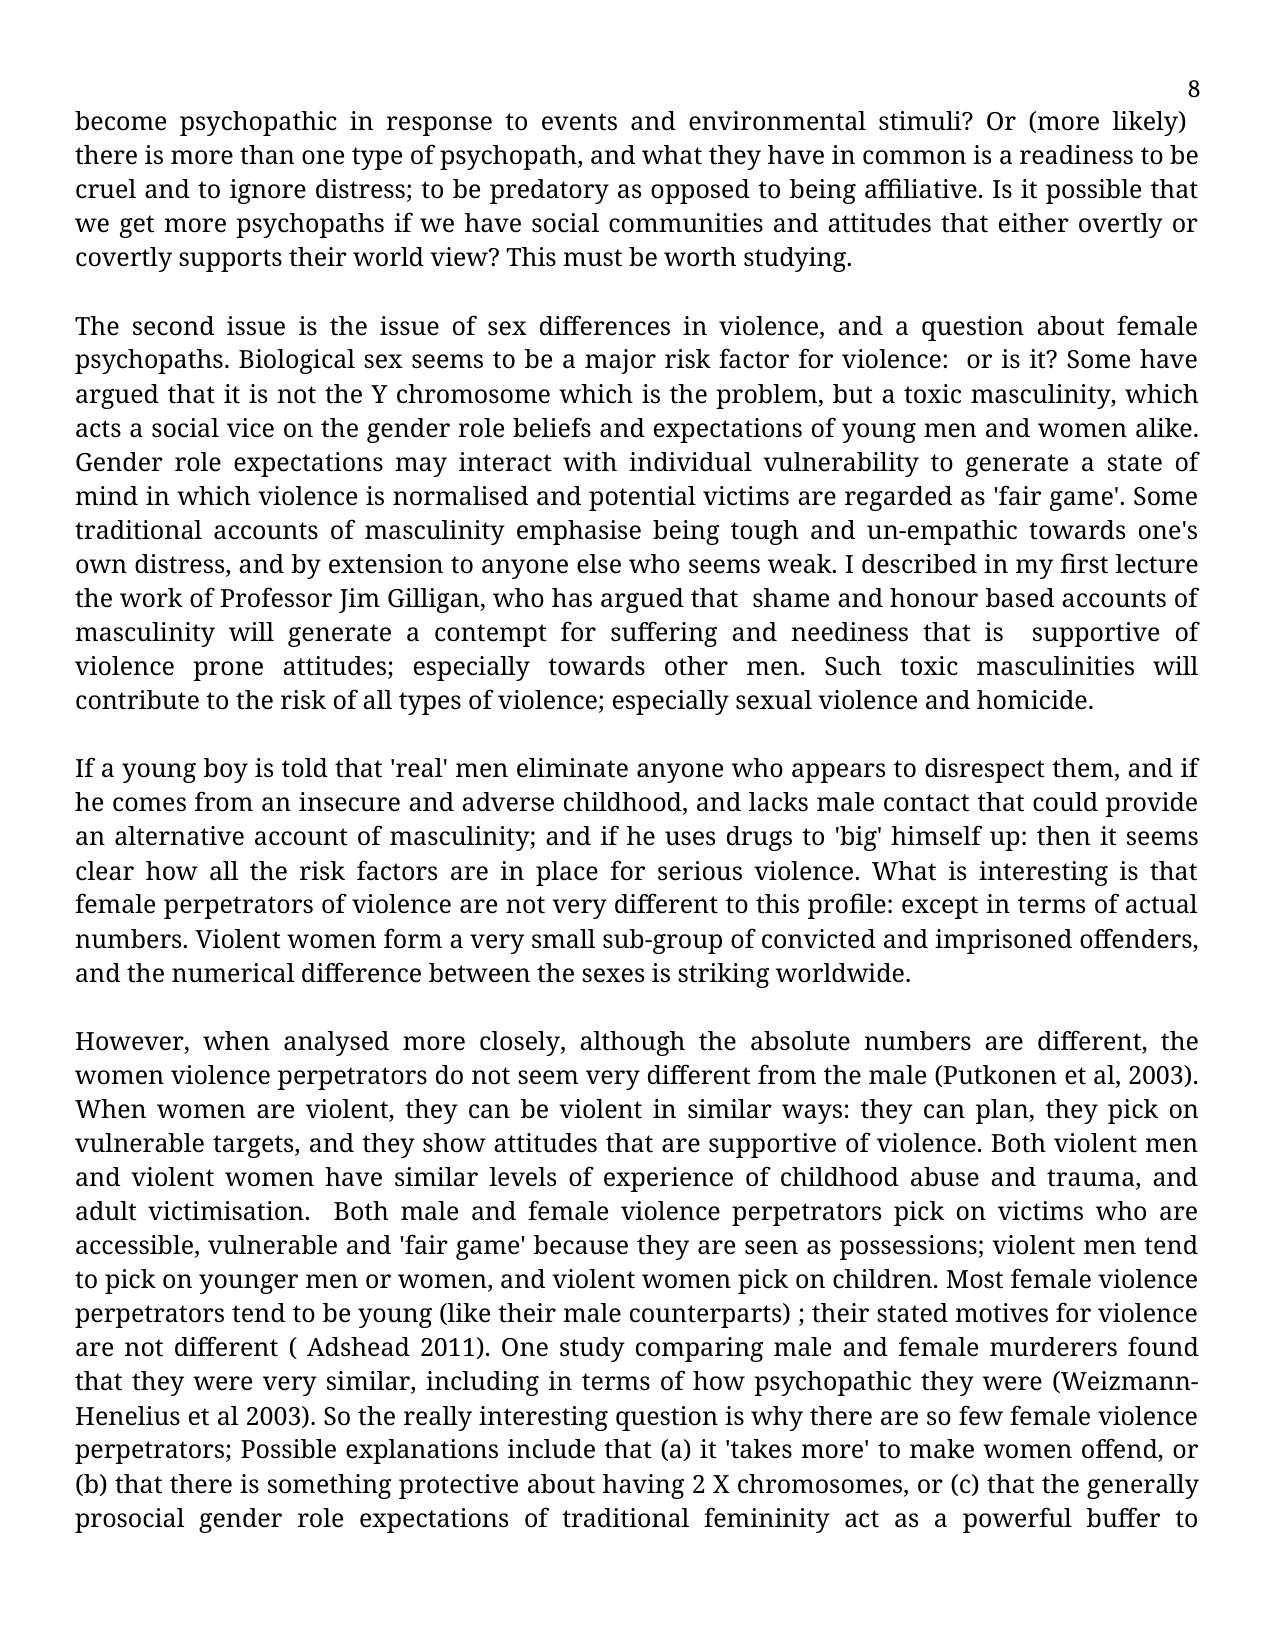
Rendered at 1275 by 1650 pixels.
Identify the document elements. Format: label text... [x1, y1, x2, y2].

text If a young boy is told that 'real' men eliminate anyone who appears to disrespect them, and if he comes from an insecure and adverse childhood, and lacks male contact that could provide an alternative account of masculinity; and if he uses drugs to 'big' himself up: then it seems clear how all the risk factors are in place for serious violence. What is interesting is that female perpetrators of violence are not very different to this profile: except in terms of actual numbers. Violent women form a very small sub-group of convicted and imprisoned offenders, and the numerical difference between the sexes is striking worldwide. [75, 751, 1200, 989]
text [75, 1023, 1200, 1534]
text The second issue is the issue of sex differences in violence, and a question about female psychopaths. Biological sex seems to be a major risk factor for violence: or is it? Some have argued that it is not the Y chromosome which is the problem, but a toxic masculinity, which acts a social vice on the gender role beliefs and expectations of young men and women alike. Gender role expectations may interact with individual vulnerability to generate a state of mind in which violence is normalised and potential victims are regarded as 'fair game'. Some traditional accounts of masculinity emphasise being tough and un-empathic towards one's own distress, and by extension to anyone else who seems weak. I described in my first lecture the work of Professor Jim Gilligan, who has argued that shame and honour based accounts of masculinity will generate a contempt for suffering and neediness that is supportive of violence prone attitudes; especially towards other men. Such toxic masculinities will contribute to the risk of all types of violence; especially sexual violence and homicide. [75, 308, 1200, 717]
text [75, 104, 1200, 274]
